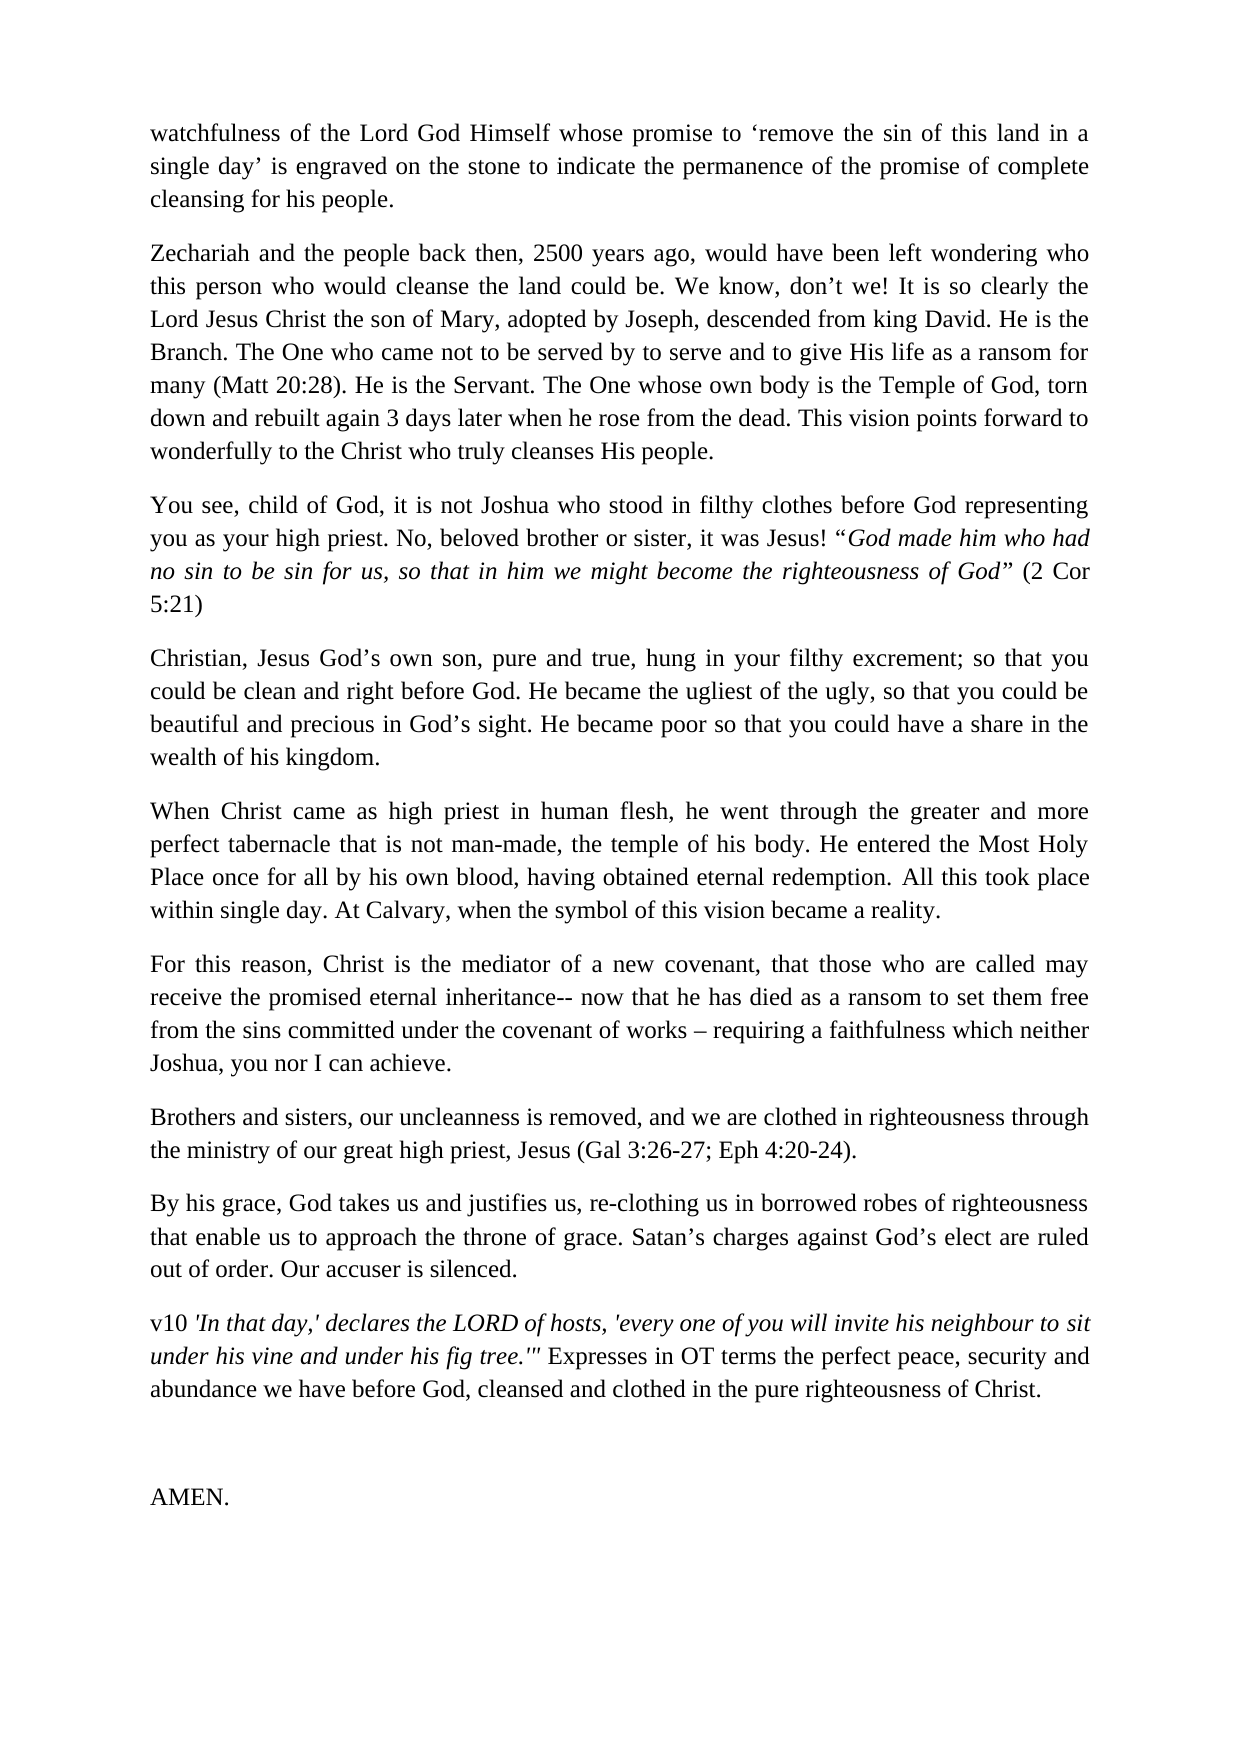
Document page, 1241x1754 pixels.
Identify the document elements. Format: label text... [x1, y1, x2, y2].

text When Christ came as high priest in human flesh, he went through the greater and more perfect tabernacle that is not man-made, the temple of his body. He entered the Most Holy Place once for all by his own blood, having obtained eternal redemption. All this took place within single day. At Calvary, when the symbol of this vision became a reality. [150, 796, 1090, 924]
text v10 'In that day,' declares the LORD of hosts, 'every one of you will invite his neighbour to sit under his vine and under his fig tree.'" Expresses in OT terms the perfect peace, security and abundance we have before God, cleansed and clothed in the pure righteousness of Christ. [150, 1308, 1090, 1403]
text AMEN. [150, 1482, 1090, 1511]
text For this reason, Christ is the mediator of a new covenant, that those who are called may receive the promised eternal inheritance-- now that he has died as a ransom to set them free from the sins committed under the covenant of works – requiring a faithfulness which neither Joshua, you nor I can achieve. [150, 949, 1090, 1077]
text By his grace, God takes us and justifies us, re-clothing us in borrowed robes of righteousness that enable us to approach the throne of grace. Satan’s charges against God’s elect are ruled out of order. Our accuser is silenced. [150, 1188, 1090, 1283]
text You see, child of God, it is not Joshua who stood in filthy clothes before God representing you as your high priest. No, beloved brother or sister, it was Jesus! “God made him who had no sin to be sin for us, so that in him we might become the righteousness of God” (2 Cor 5:21) [150, 490, 1090, 618]
text Christian, Jesus God’s own son, pure and true, hung in your filthy excrement; so that you could be clean and right before God. He became the ugliest of the ugly, so that you could be beautiful and precious in God’s sight. He became poor so that you could have a share in the wealth of his kingdom. [150, 643, 1090, 771]
text Brothers and sisters, our uncleanness is removed, and we are clothed in righteousness through the ministry of our great high priest, Jesus (Gal 3:26-27; Eph 4:20-24). [150, 1102, 1090, 1163]
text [150, 118, 1090, 213]
text Zechariah and the people back then, 2500 years ago, would have been left wondering who this person who would cleanse the land could be. We know, don’t we! It is so clearly the Lord Jesus Christ the son of Mary, adopted by Joseph, descended from king David. He is the Branch. The One who came not to be served by to serve and to give His life as a ransom for many (Matt 20:28). He is the Servant. The One whose own body is the Temple of God, torn down and rebuilt again 3 days later when he rose from the dead. This vision points forward to wonderfully to the Christ who truly cleanses His people. [150, 238, 1090, 465]
